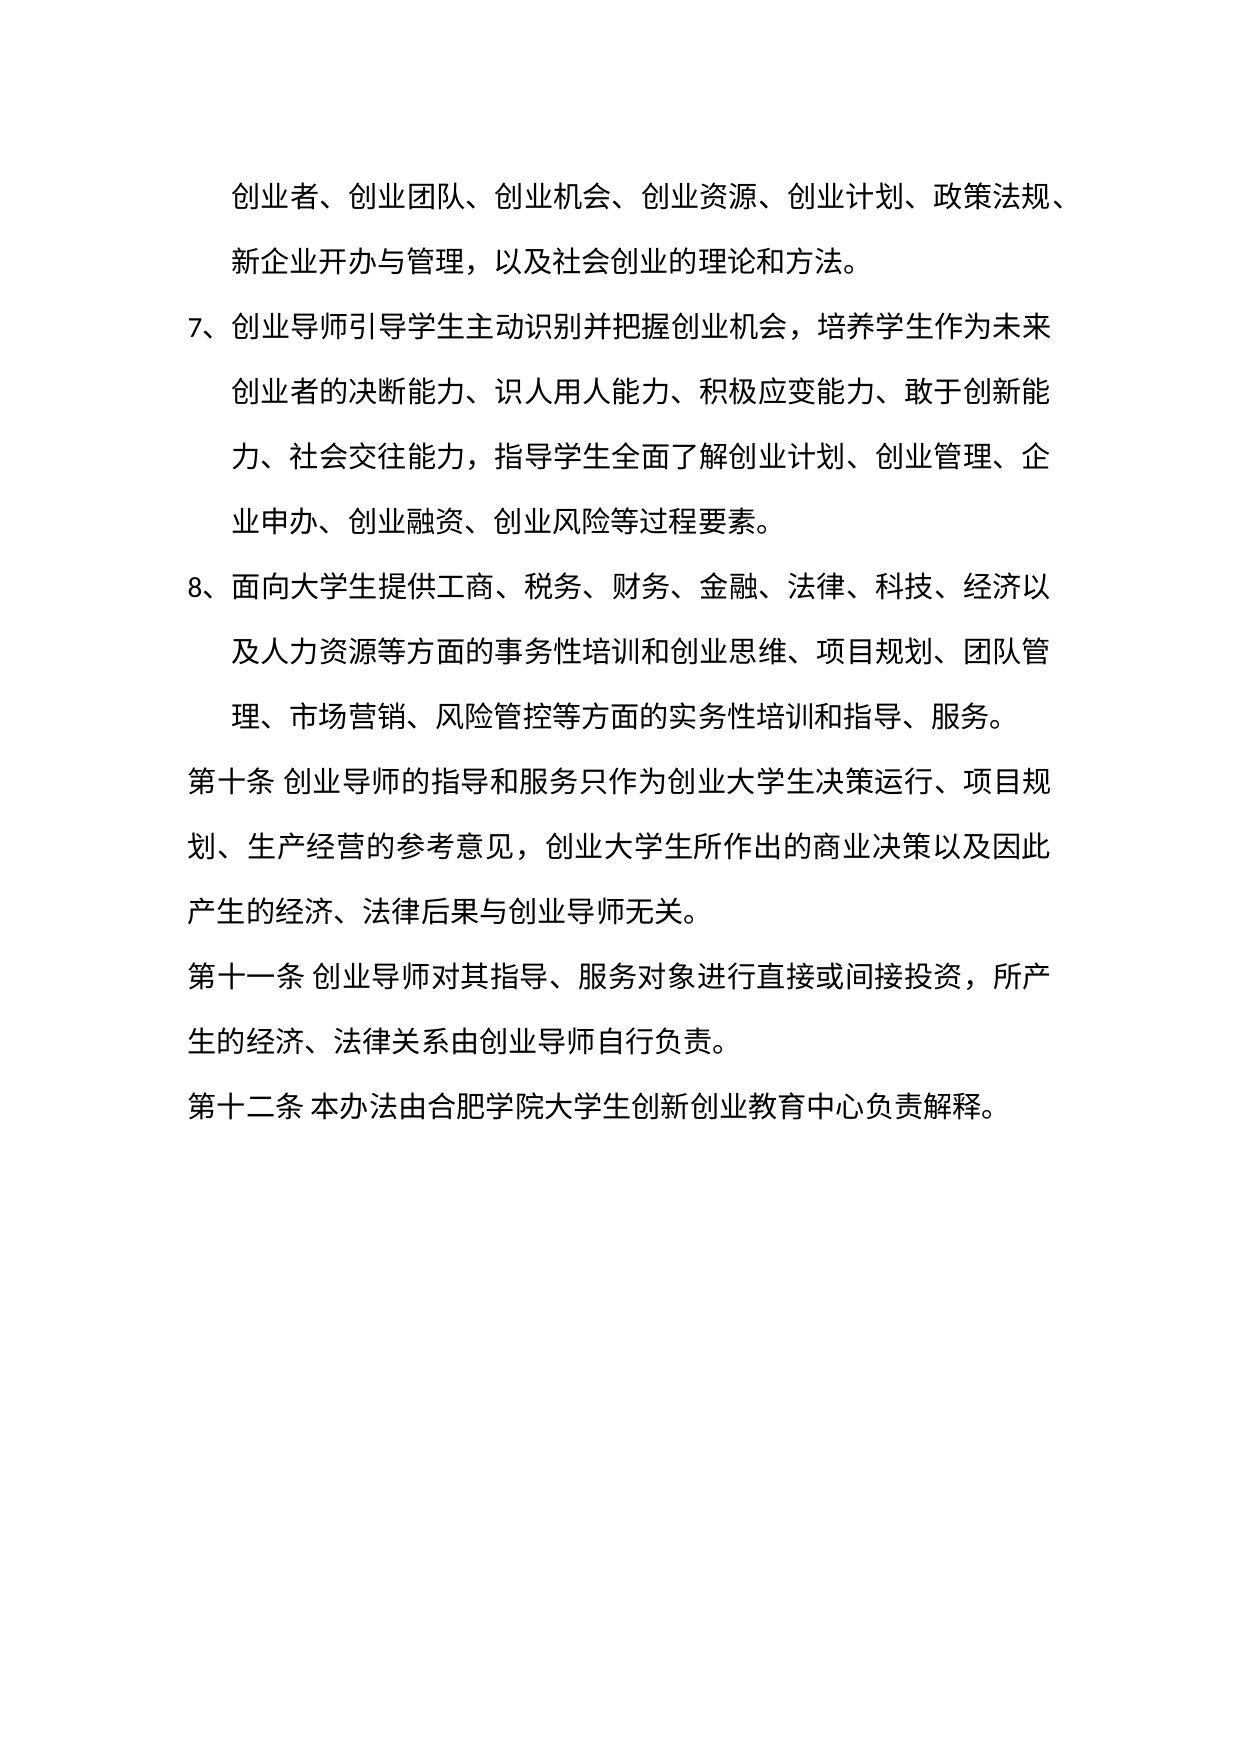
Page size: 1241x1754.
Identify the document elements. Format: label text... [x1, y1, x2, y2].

text 第十一条 创业导师对其指导、服务对象进行直接或间接投资，所产生的经济、法律关系由创业导师自行负责。 [187, 942, 1053, 1072]
text 7、创业导师引导学生主动识别并把握创业机会，培养学生作为未来创业者的决断能力、识人用人能力、积极应变能力、敢于创新能力、社会交往能力，指导学生全面了解创业计划、创业管理、企业申办、创业融资、创业风险等过程要素。 [187, 292, 1053, 552]
text 8、面向大学生提供工商、税务、财务、金融、法律、科技、经济以及人力资源等方面的事务性培训和创业思维、项目规划、团队管理、市场营销、风险管控等方面的实务性培训和指导、服务。 [187, 552, 1053, 747]
text 第十条 创业导师的指导和服务只作为创业大学生决策运行、项目规划、生产经营的参考意见，创业大学生所作出的商业决策以及因此产生的经济、法律后果与创业导师无关。 [187, 747, 1053, 942]
text 第十二条 本办法由合肥学院大学生创新创业教育中心负责解释。 [187, 1072, 1053, 1137]
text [187, 162, 1053, 292]
